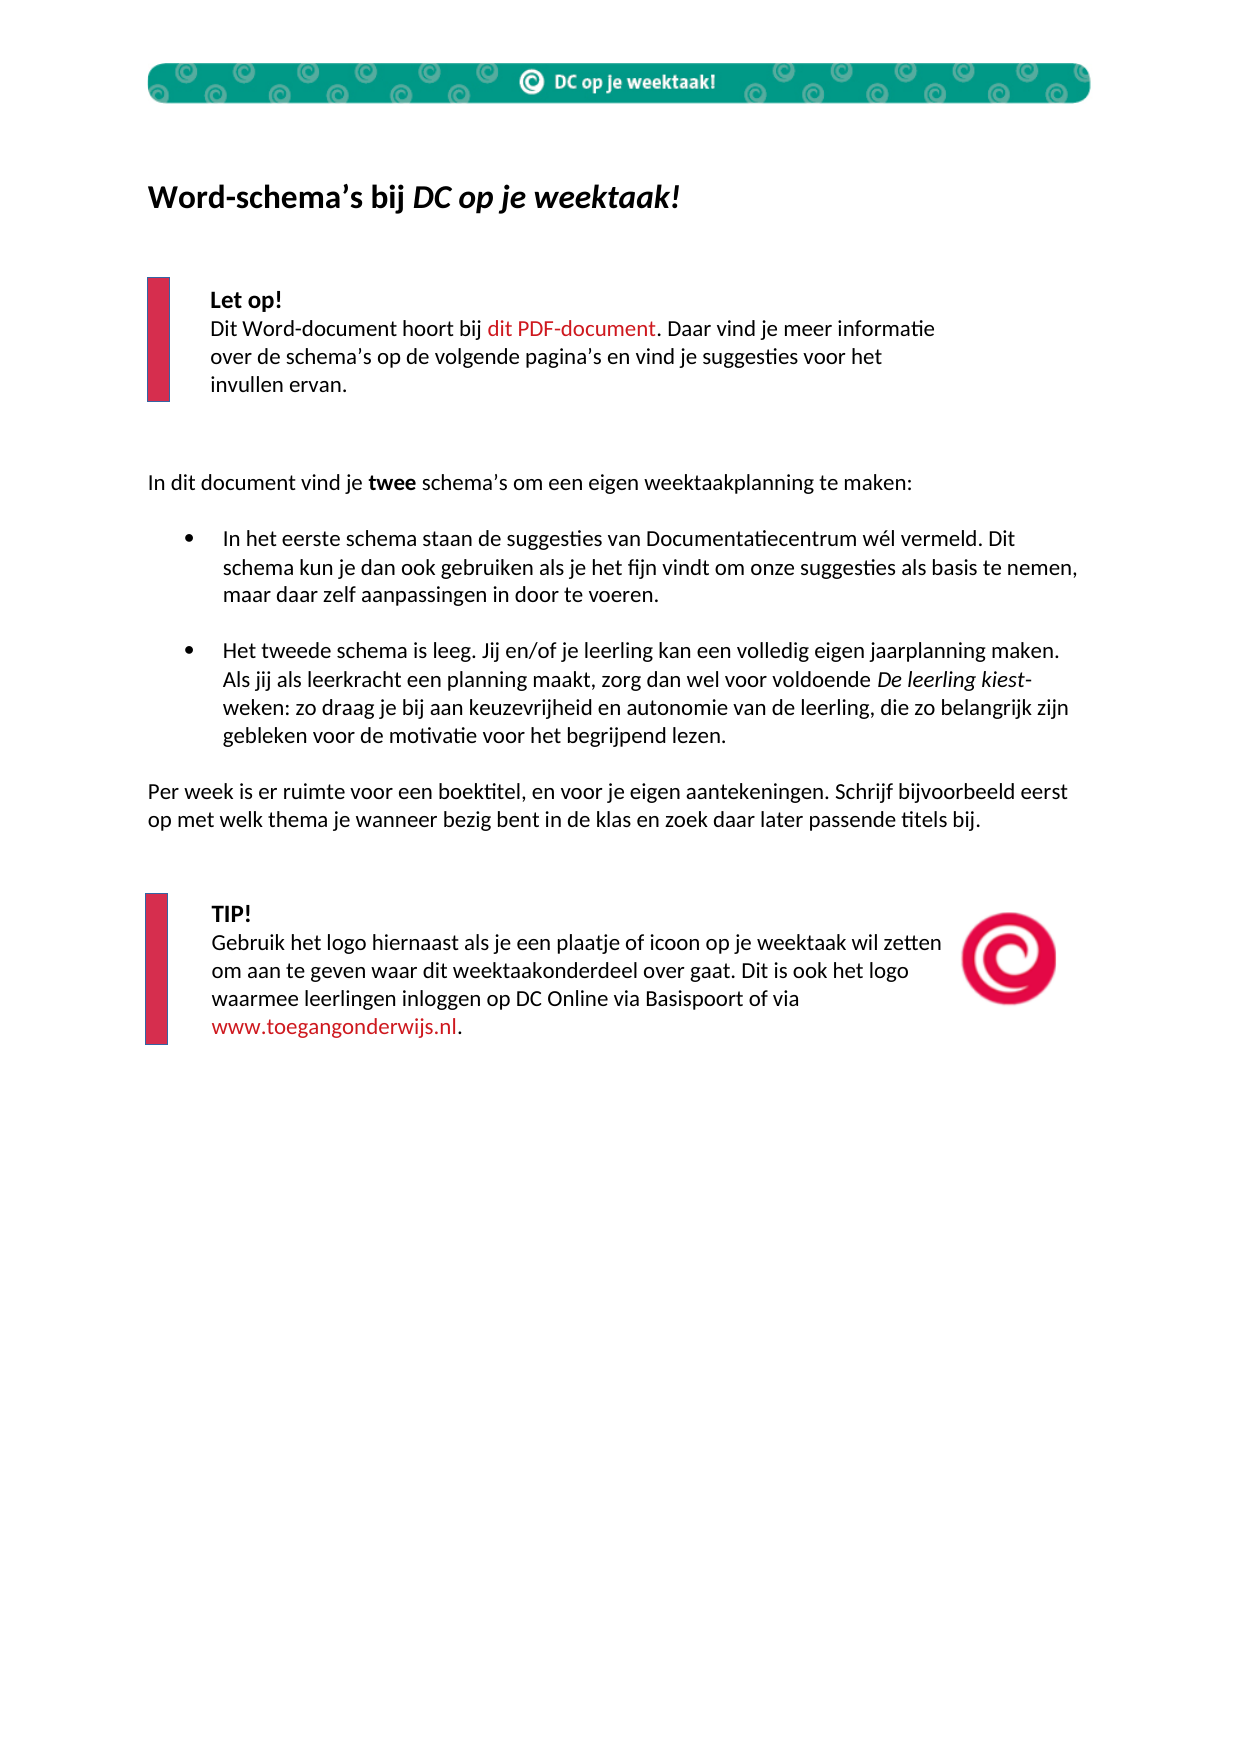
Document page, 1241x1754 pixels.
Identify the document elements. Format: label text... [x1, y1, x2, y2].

list In het eerste schema staan de suggesties van Documentatiecentrum wél vermeld. Dit schema kun je dan ook gebruiken als je het fijn vindt om onze suggesties als basis te nemen, maar daar zelf aanpassingen in door te voeren. [185, 524, 1093, 609]
text Word-schema’s bij DC op je weektaak! [148, 176, 1093, 216]
text In dit document vind je twee schema’s om een eigen weektaakplanning te maken: [148, 468, 1093, 497]
picture [960, 912, 1057, 1009]
text Per week is er ruimte voor een boektitel, en voor je eigen aantekeningen. Schrijf bijvoorbeeld eerst op met welk thema je wanneer bezig bent in de klas en zoek daar later passende titels bij. [148, 777, 1093, 833]
list Het tweede schema is leeg. Jij en/of je leerling kan een volledig eigen jaarplanning maken. Als jij als leerkracht een planning maakt, zorg dan wel voor voldoende De leerling kiest-weken: zo draag je bij aan keuzevrijheid en autonomie van de leerling, die zo belangrijk zijn gebleken voor de motivatie voor het begrijpend lezen. [185, 637, 1093, 749]
picture [147, 63, 1093, 104]
